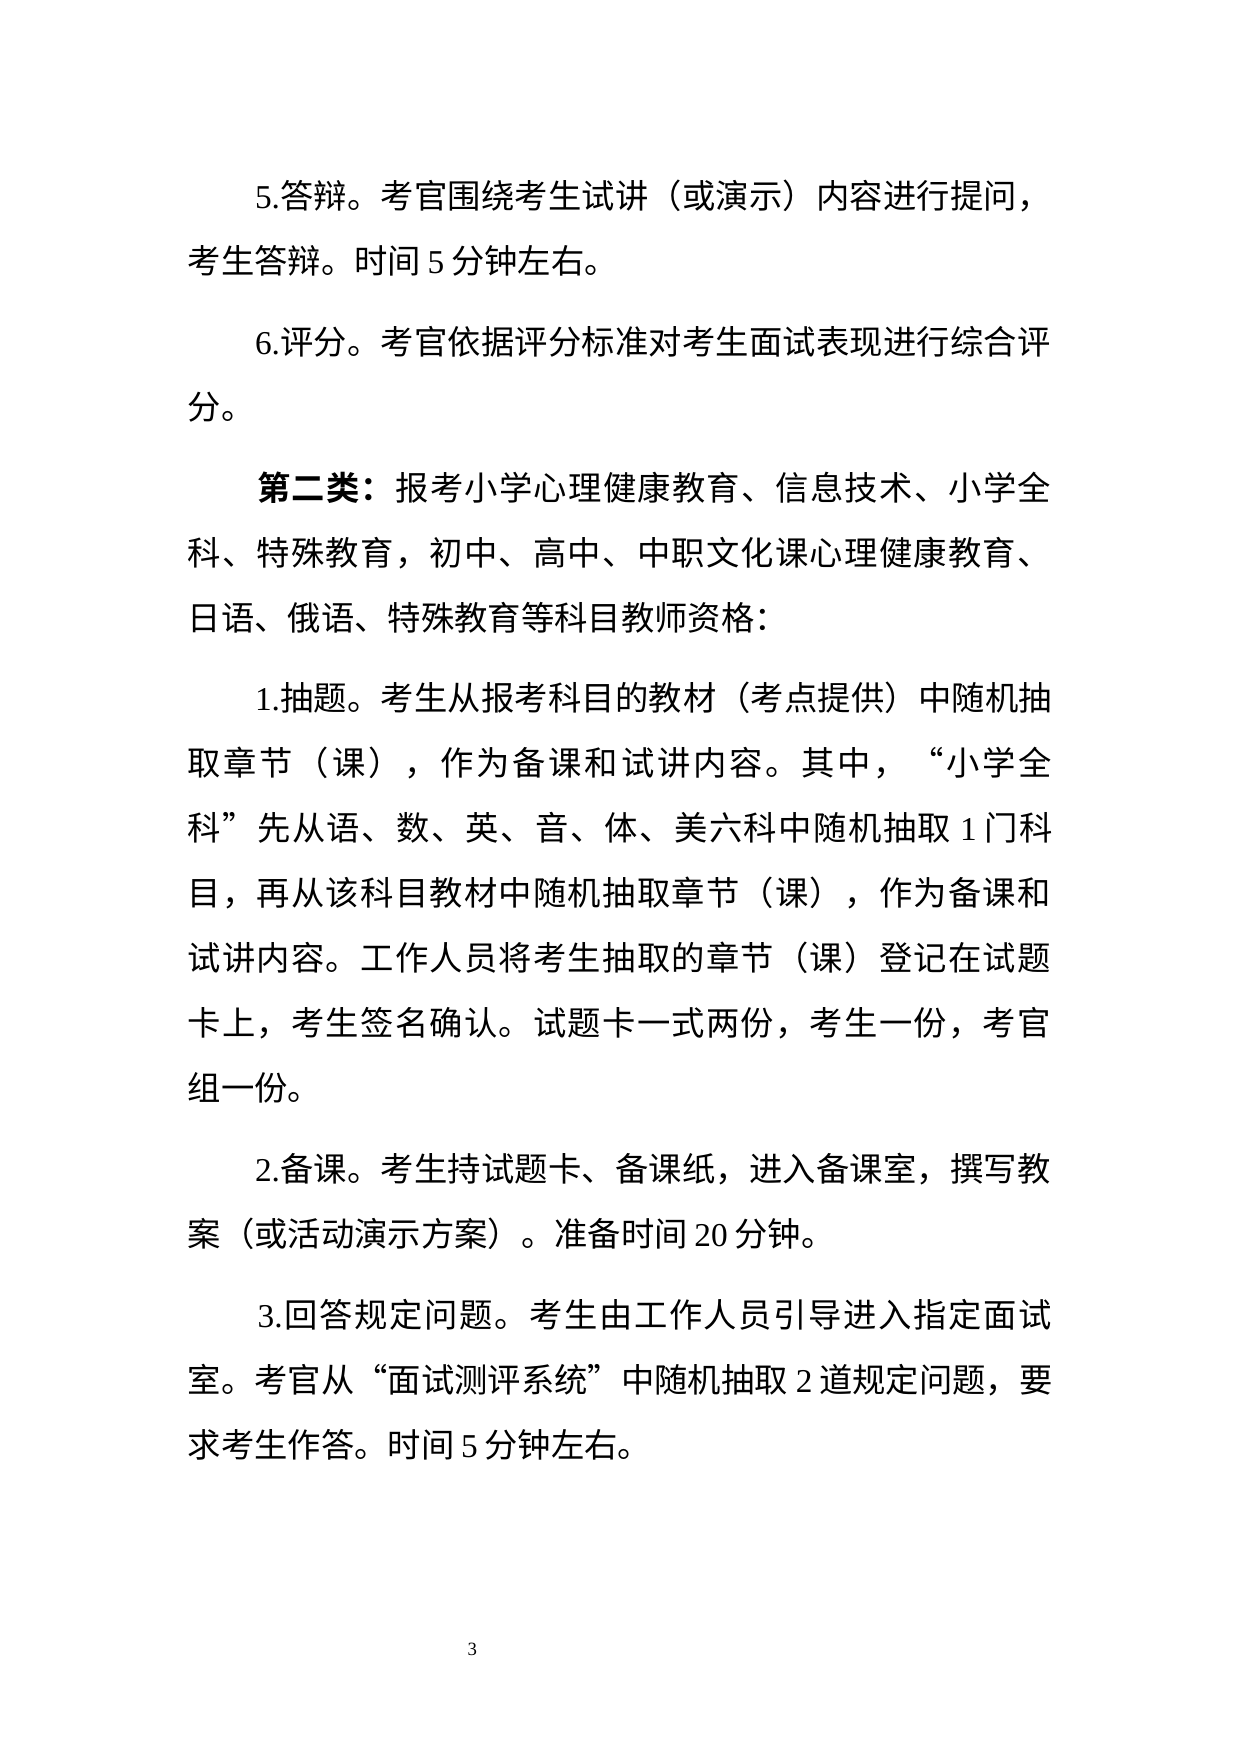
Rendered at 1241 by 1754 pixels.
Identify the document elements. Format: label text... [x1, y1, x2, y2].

text 5.答辩。考官围绕考生试讲（或演示）内容进行提问，考生答辩。时间5分钟左右。 [187, 162, 1053, 292]
text 1.抽题。考生从报考科目的教材（考点提供）中随机抽取章节（课），作为备课和试讲内容。其中，“小学全科”先从语、数、英、音、体、美六科中随机抽取1门科目，再从该科目教材中随机抽取章节（课），作为备课和试讲内容。工作人员将考生抽取的章节（课）登记在试题卡上，考生签名确认。试题卡一式两份，考生一份，考官组一份。 [187, 664, 1053, 1119]
text 2.备课。考生持试题卡、备课纸，进入备课室，撰写教案（或活动演示方案）。准备时间20分钟。 [187, 1134, 1053, 1264]
text 6.评分。考官依据评分标准对考生面试表现进行综合评分。 [187, 308, 1053, 438]
text 第二类：报考小学心理健康教育、信息技术、小学全科、特殊教育，初中、高中、中职文化课心理健康教育、日语、俄语、特殊教育等科目教师资格： [187, 453, 1053, 648]
text 3.回答规定问题。考生由工作人员引导进入指定面试室。考官从“面试测评系统”中随机抽取2道规定问题，要求考生作答。时间5分钟左右。 [187, 1280, 1053, 1475]
